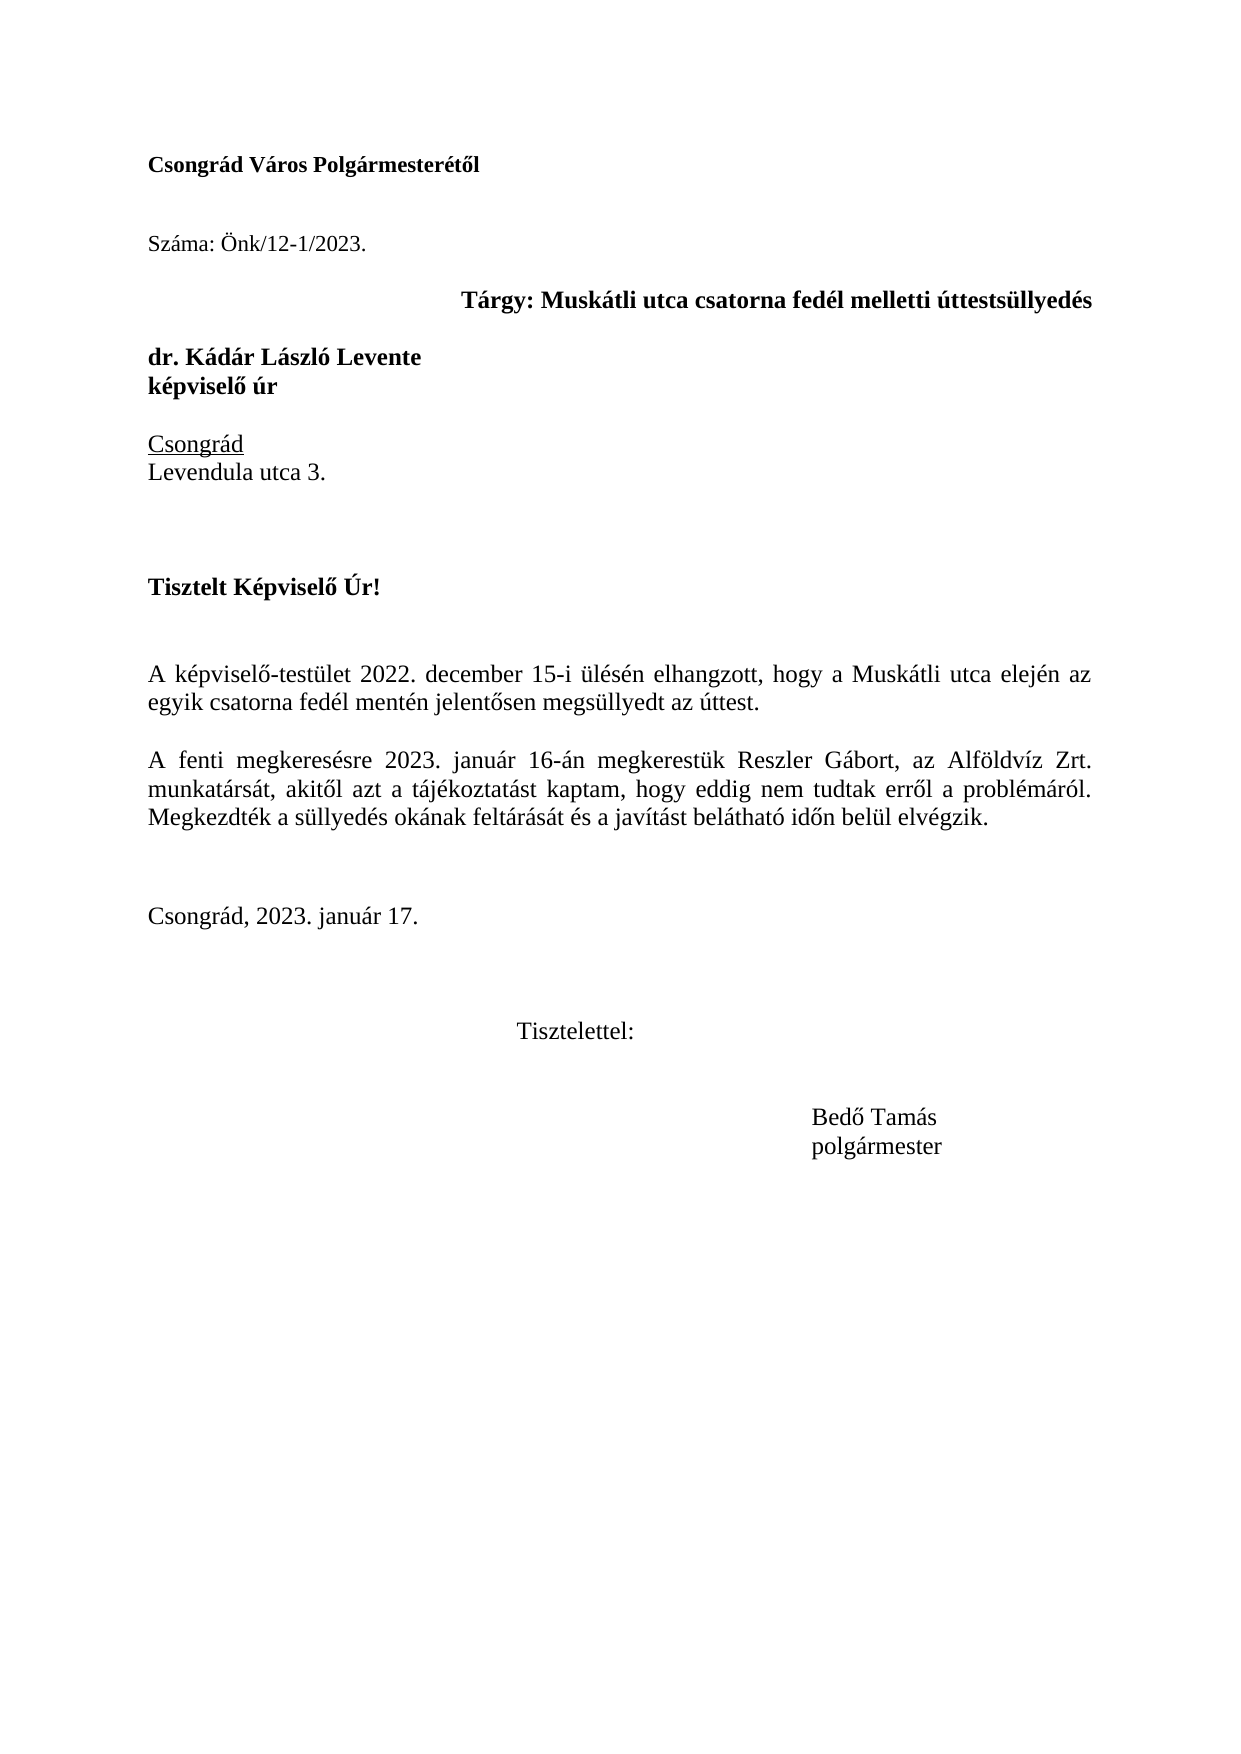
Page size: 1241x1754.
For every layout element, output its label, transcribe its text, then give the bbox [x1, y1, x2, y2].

text A fenti megkeresésre 2023. január 16-án megkerestük Reszler Gábort, az Alföldvíz Zrt. munkatársát, akitől azt a tájékoztatást kaptam, hogy eddig nem tudtak erről a problémáról. Megkezdték a süllyedés okának feltárását és a javítást belátható időn belül elvégzik. [148, 745, 1093, 831]
text dr. Kádár László Levente [148, 342, 1093, 371]
text Levendula utca 3. [148, 457, 1093, 486]
text A képviselő-testület 2022. december 15-i ülésén elhangzott, hogy a Muskátli utca elején az egyik csatorna fedél mentén jelentősen megsüllyedt az úttest. [148, 659, 1093, 716]
text polgármester [369, 1131, 1093, 1160]
text Tisztelt Képviselő Úr! [148, 572, 1093, 601]
text Csongrád Város Polgármesterétől [148, 151, 1093, 177]
text Tárgy: Muskátli utca csatorna fedél melletti úttestsüllyedés [148, 285, 1093, 314]
text Bedő Tamás [369, 1102, 1093, 1131]
text Száma: Önk/12-1/2023. [148, 230, 1093, 256]
text Csongrád, 2023. január 17. [148, 901, 1093, 930]
text képviselő úr [148, 371, 1093, 400]
text Tisztelettel: [443, 1016, 1093, 1045]
text Csongrád [148, 429, 1093, 457]
